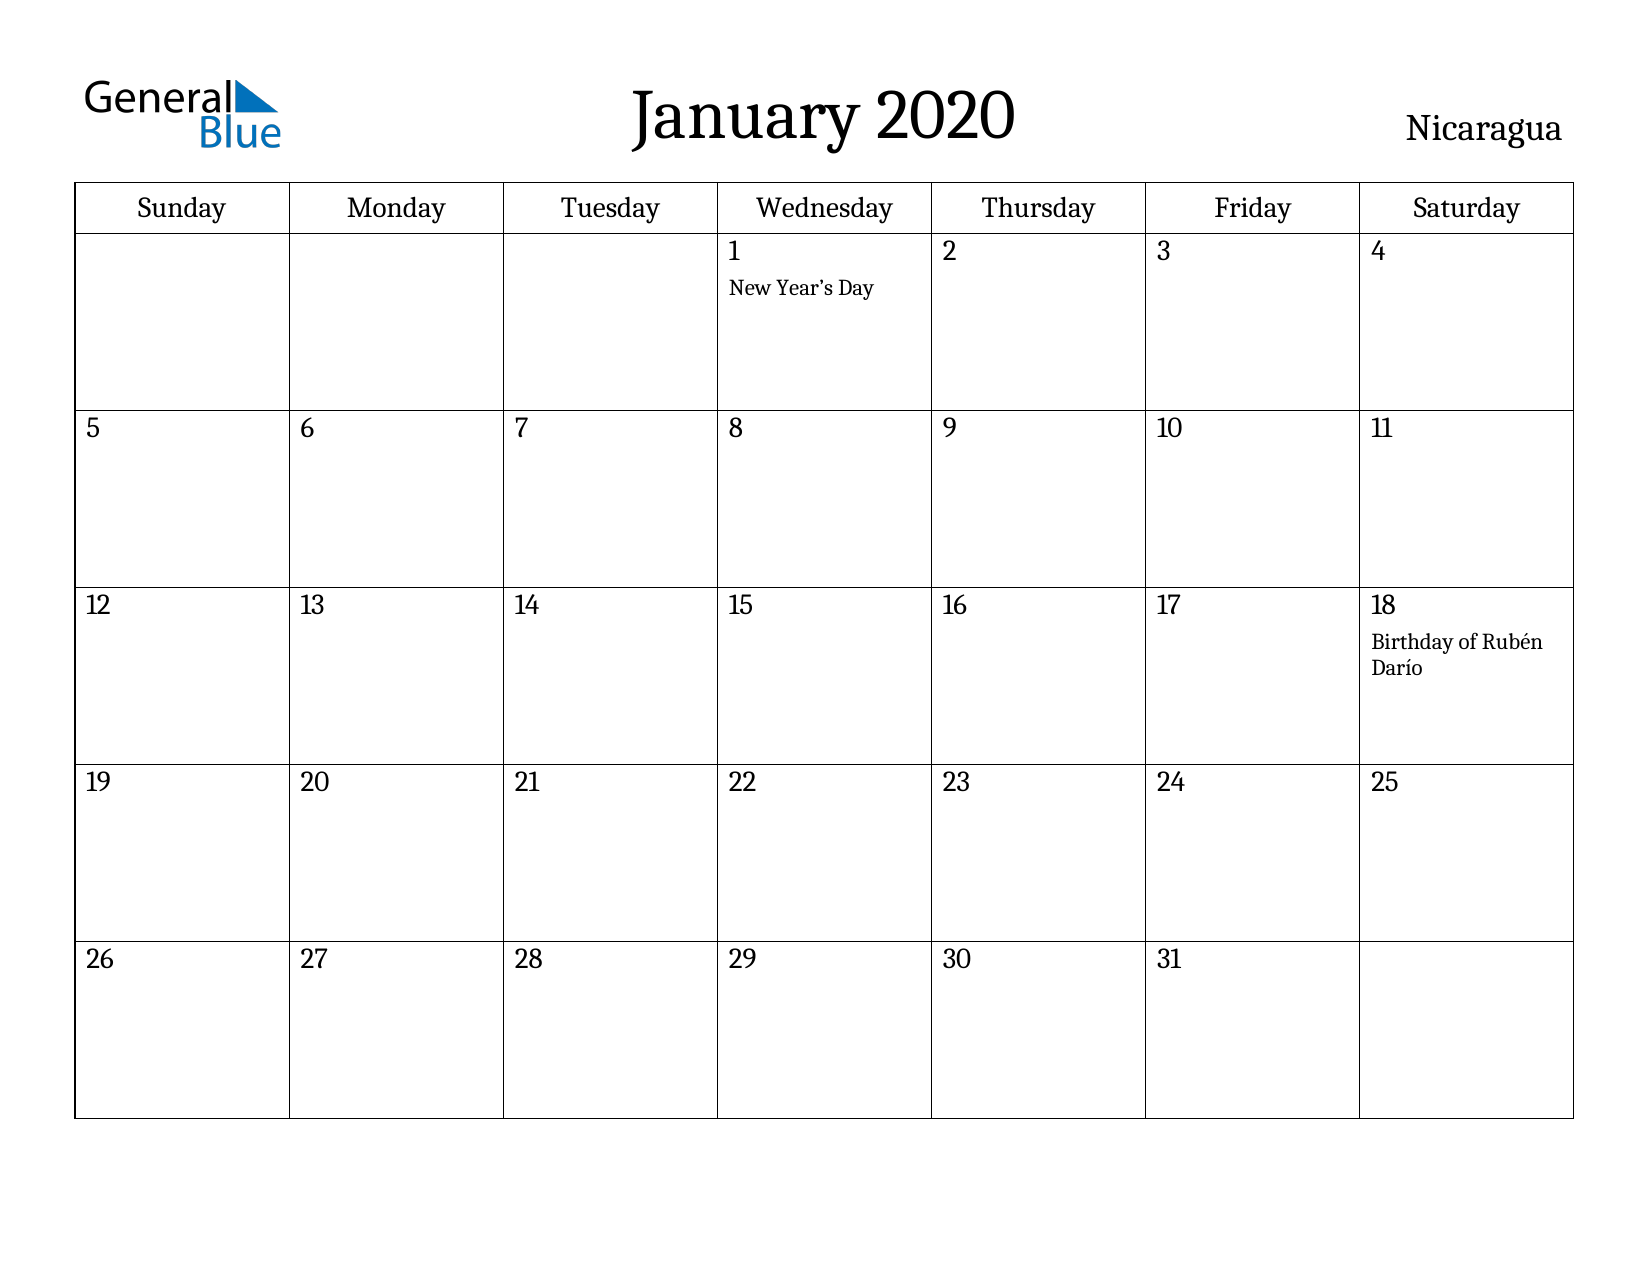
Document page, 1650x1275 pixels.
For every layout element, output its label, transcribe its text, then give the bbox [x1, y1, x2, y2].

table_header January 2020 [503, 75, 1146, 182]
table_cell 22 [718, 765, 931, 806]
table_cell Saturday [1360, 183, 1573, 233]
table_cell 17 [1146, 588, 1359, 629]
table_cell [76, 983, 289, 1118]
table_cell [504, 234, 717, 275]
table_cell [718, 806, 931, 941]
table_cell 12 [76, 588, 289, 629]
table_cell Thursday [932, 183, 1145, 233]
table_cell 18 [1360, 588, 1573, 629]
table_cell [290, 452, 503, 587]
table_cell New Year’s Day [718, 275, 931, 410]
table_cell [290, 983, 503, 1118]
table_cell 10 [1146, 411, 1359, 452]
table_cell Monday [290, 183, 503, 233]
table_cell [1360, 806, 1573, 941]
table_cell 4 [1360, 234, 1573, 275]
table_cell [504, 806, 717, 941]
table_header Nicaragua [1146, 75, 1574, 182]
table_cell 8 [718, 411, 931, 452]
table_cell [1146, 275, 1359, 410]
table_cell [1360, 452, 1573, 587]
table_cell [76, 275, 289, 410]
table_cell 2 [932, 234, 1145, 275]
table_cell Wednesday [718, 183, 931, 233]
table_cell 11 [1360, 411, 1573, 452]
table_cell 20 [290, 765, 503, 806]
table_cell [504, 629, 717, 764]
table_cell 23 [932, 765, 1145, 806]
table_cell [932, 275, 1145, 410]
table_cell [76, 452, 289, 587]
table_cell [1360, 983, 1573, 1118]
table_cell 3 [1146, 234, 1359, 275]
table_cell [1360, 942, 1573, 983]
table_cell [504, 452, 717, 587]
table_cell 30 [932, 942, 1145, 983]
table_cell 13 [290, 588, 503, 629]
picture [85, 80, 281, 148]
table_cell [76, 234, 289, 275]
table_cell 31 [1146, 942, 1359, 983]
table_cell 25 [1360, 765, 1573, 806]
table_header [75, 75, 503, 182]
table_cell [1146, 629, 1359, 764]
table_cell [290, 629, 503, 764]
table_cell 5 [76, 411, 289, 452]
table_cell [932, 452, 1145, 587]
table_cell Tuesday [504, 183, 717, 233]
table_cell [290, 275, 503, 410]
table_cell [718, 983, 931, 1118]
table_cell [504, 275, 717, 410]
table_cell 26 [76, 942, 289, 983]
table_cell 9 [932, 411, 1145, 452]
table_cell 16 [932, 588, 1145, 629]
table_cell [932, 983, 1145, 1118]
table_cell [932, 806, 1145, 941]
table_cell Friday [1146, 183, 1359, 233]
table_cell [504, 983, 717, 1118]
table_cell 1 [718, 234, 931, 275]
table_cell [290, 234, 503, 275]
table_cell [932, 629, 1145, 764]
table_cell [290, 806, 503, 941]
table_cell [1146, 452, 1359, 587]
table_cell 28 [504, 942, 717, 983]
table_cell [76, 629, 289, 764]
table_cell [1146, 983, 1359, 1118]
table_cell 24 [1146, 765, 1359, 806]
table_cell [76, 806, 289, 941]
table_cell [1146, 806, 1359, 941]
table_cell 19 [76, 765, 289, 806]
table_cell 27 [290, 942, 503, 983]
table_cell 15 [718, 588, 931, 629]
table_cell [718, 452, 931, 587]
table_cell 29 [718, 942, 931, 983]
table_cell 6 [290, 411, 503, 452]
table_cell Sunday [76, 183, 289, 233]
table_cell [718, 629, 931, 764]
table_cell 7 [504, 411, 717, 452]
table_cell [1360, 275, 1573, 410]
table_cell Birthday of Rubén Darío [1360, 629, 1573, 764]
table_cell 21 [504, 765, 717, 806]
table_cell 14 [504, 588, 717, 629]
